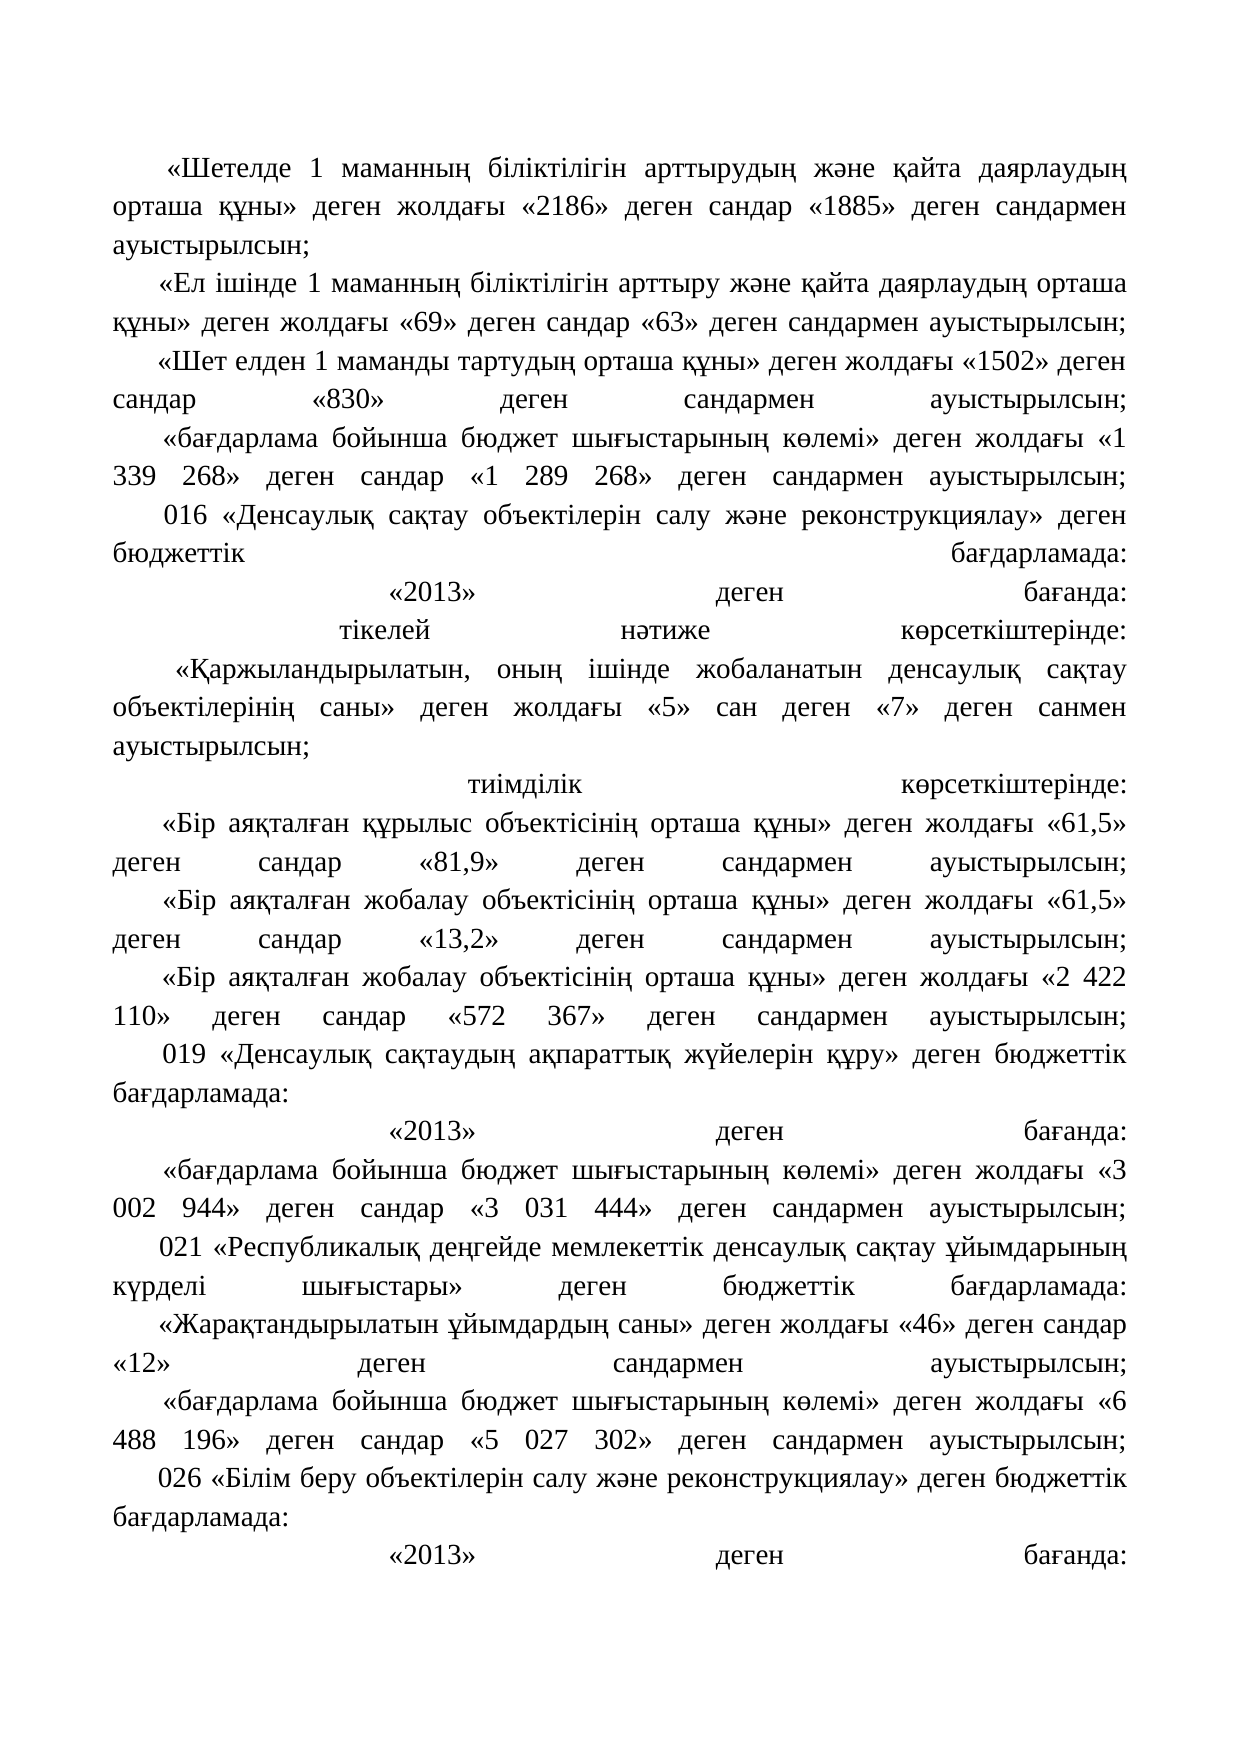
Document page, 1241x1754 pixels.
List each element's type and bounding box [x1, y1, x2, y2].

text [112, 150, 1128, 1571]
